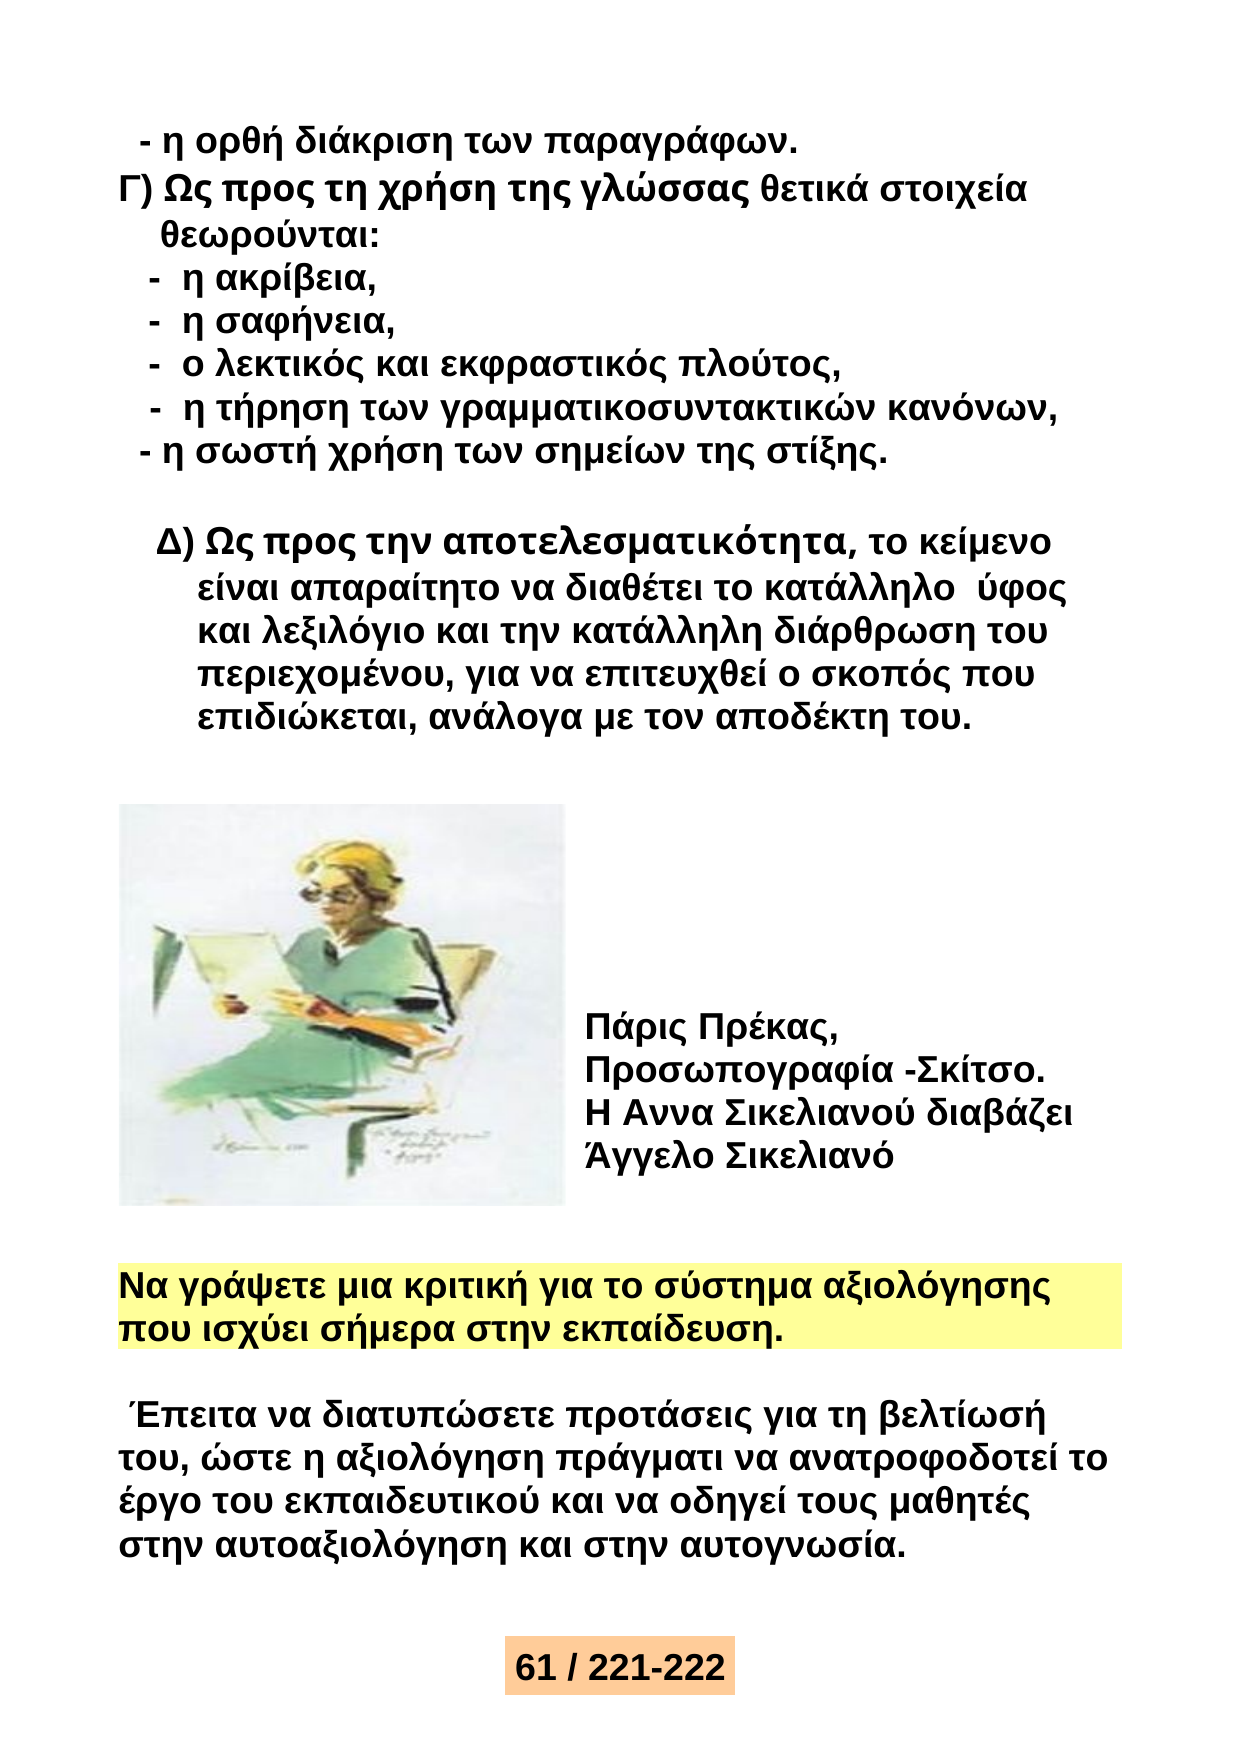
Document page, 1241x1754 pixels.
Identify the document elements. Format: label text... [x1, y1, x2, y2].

text επιδιώκεται, ανάλογα με τον αποδέκτη του. [155, 694, 1122, 738]
text Πάρις Πρέκας, Προσωπογραφία -Σκίτσο. Η Αννα Σικελιανού διαβάζει Άγγελο Σικελιανό [566, 1004, 1122, 1177]
text περιεχομένου, για να επιτευχθεί ο σκοπός που [155, 651, 1122, 694]
text - η τήρηση των γραμματικοσυντακτικών κανόνων, [118, 385, 1122, 428]
text Δ) Ως προς την αποτελεσματικότητα, το κείμενο [155, 514, 1122, 565]
text και λεξιλόγιο και την κατάλληλη διάρθρωση του [155, 608, 1122, 651]
text - η ορθή διάκριση των παραγράφων. [118, 118, 1122, 161]
text - η σωστή χρήση των σημείων της στίξης. [118, 428, 1122, 471]
text Έπειτα να διατυπώσετε προτάσεις για τη βελτίωσή του, ώστε η αξιολόγηση πράγματι να ανατροφοδοτεί το έργο του εκπαιδευτικού και να οδηγεί τους μαθητές στην αυτοαξιολόγηση και στην αυτογνωσία. [118, 1392, 1122, 1565]
picture [118, 804, 566, 1204]
text είναι απαραίτητο να διαθέτει το κατάλληλο ύφος [155, 565, 1122, 608]
text θεωρούνται: [118, 212, 1122, 255]
text - η ακρίβεια, [96, 255, 1122, 298]
text - η σαφήνεια, [96, 298, 1122, 342]
text Να γράψετε μια κριτική για το σύστημα αξιολόγησης που ισχύει σήμερα στην εκπαίδευση. [118, 1263, 1122, 1349]
text - ο λεκτικός και εκφραστικός πλούτος, [96, 342, 1122, 385]
text Γ) Ως προς τη χρήση της γλώσσας θετικά στοιχεία [118, 161, 1122, 212]
